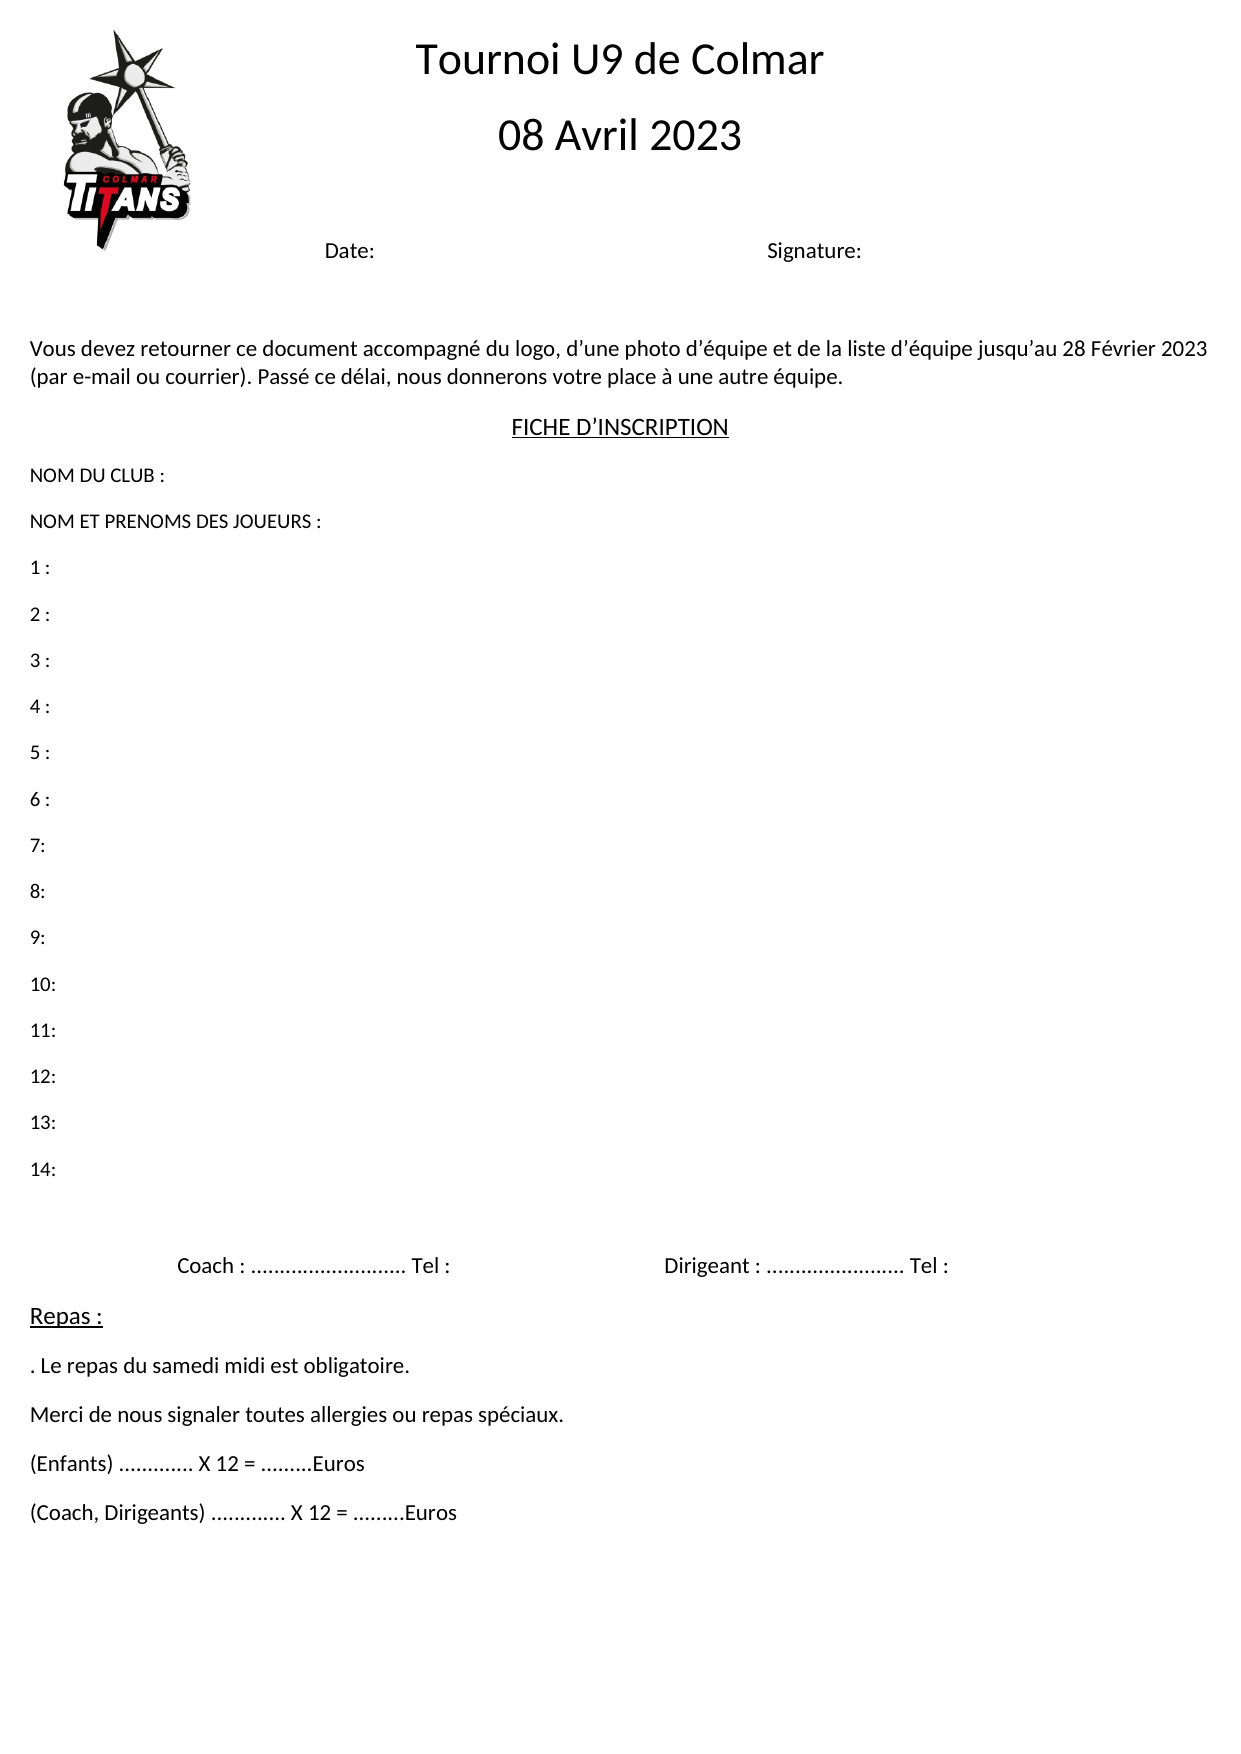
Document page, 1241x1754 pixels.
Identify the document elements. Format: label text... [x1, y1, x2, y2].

text Repas : [29, 1300, 1211, 1330]
text 3 : [29, 647, 1211, 672]
picture [63, 86, 191, 106]
text NOM DU CLUB : [29, 462, 1211, 487]
text (Coach, Dirigeants) ............. X 12 = .........Euros [29, 1498, 1211, 1526]
text 6 : [29, 786, 1211, 811]
text 12: [29, 1063, 1211, 1089]
text 2 : [29, 601, 1211, 626]
text 14: [29, 1156, 1211, 1181]
picture [63, 162, 191, 251]
text Coach : ........................... Tel : Dirigeant : ........................ Tel : [29, 1251, 1211, 1279]
text Date: Signature: [251, 236, 1211, 264]
text NOM ET PRENOMS DES JOUEURS : [29, 508, 1211, 534]
text 9: [29, 924, 1211, 950]
text Merci de nous signaler toutes allergies ou repas spéciaux. [29, 1400, 1211, 1428]
text FICHE D’INSCRIPTION [29, 411, 1211, 441]
text 13: [29, 1109, 1211, 1135]
text (Enfants) ............. X 12 = .........Euros [29, 1449, 1211, 1477]
text 10: [29, 971, 1211, 996]
text 11: [29, 1017, 1211, 1042]
text 1 : [29, 554, 1211, 580]
text 8: [29, 878, 1211, 904]
text . Le repas du samedi midi est obligatoire. [29, 1351, 1211, 1379]
text 5 : [29, 739, 1211, 765]
text 08 Avril 2023 [29, 106, 1211, 162]
text Vous devez retourner ce document accompagné du logo, d’une photo d’équipe et de la liste d’équipe jusqu’au 28 Février 2023 (par e-mail ou courrier). Passé ce délai, nous donnerons votre place à une autre équipe. [29, 334, 1211, 390]
text Tournoi U9 de Colmar [29, 29, 1211, 86]
text 4 : [29, 693, 1211, 719]
text 7: [29, 832, 1211, 857]
